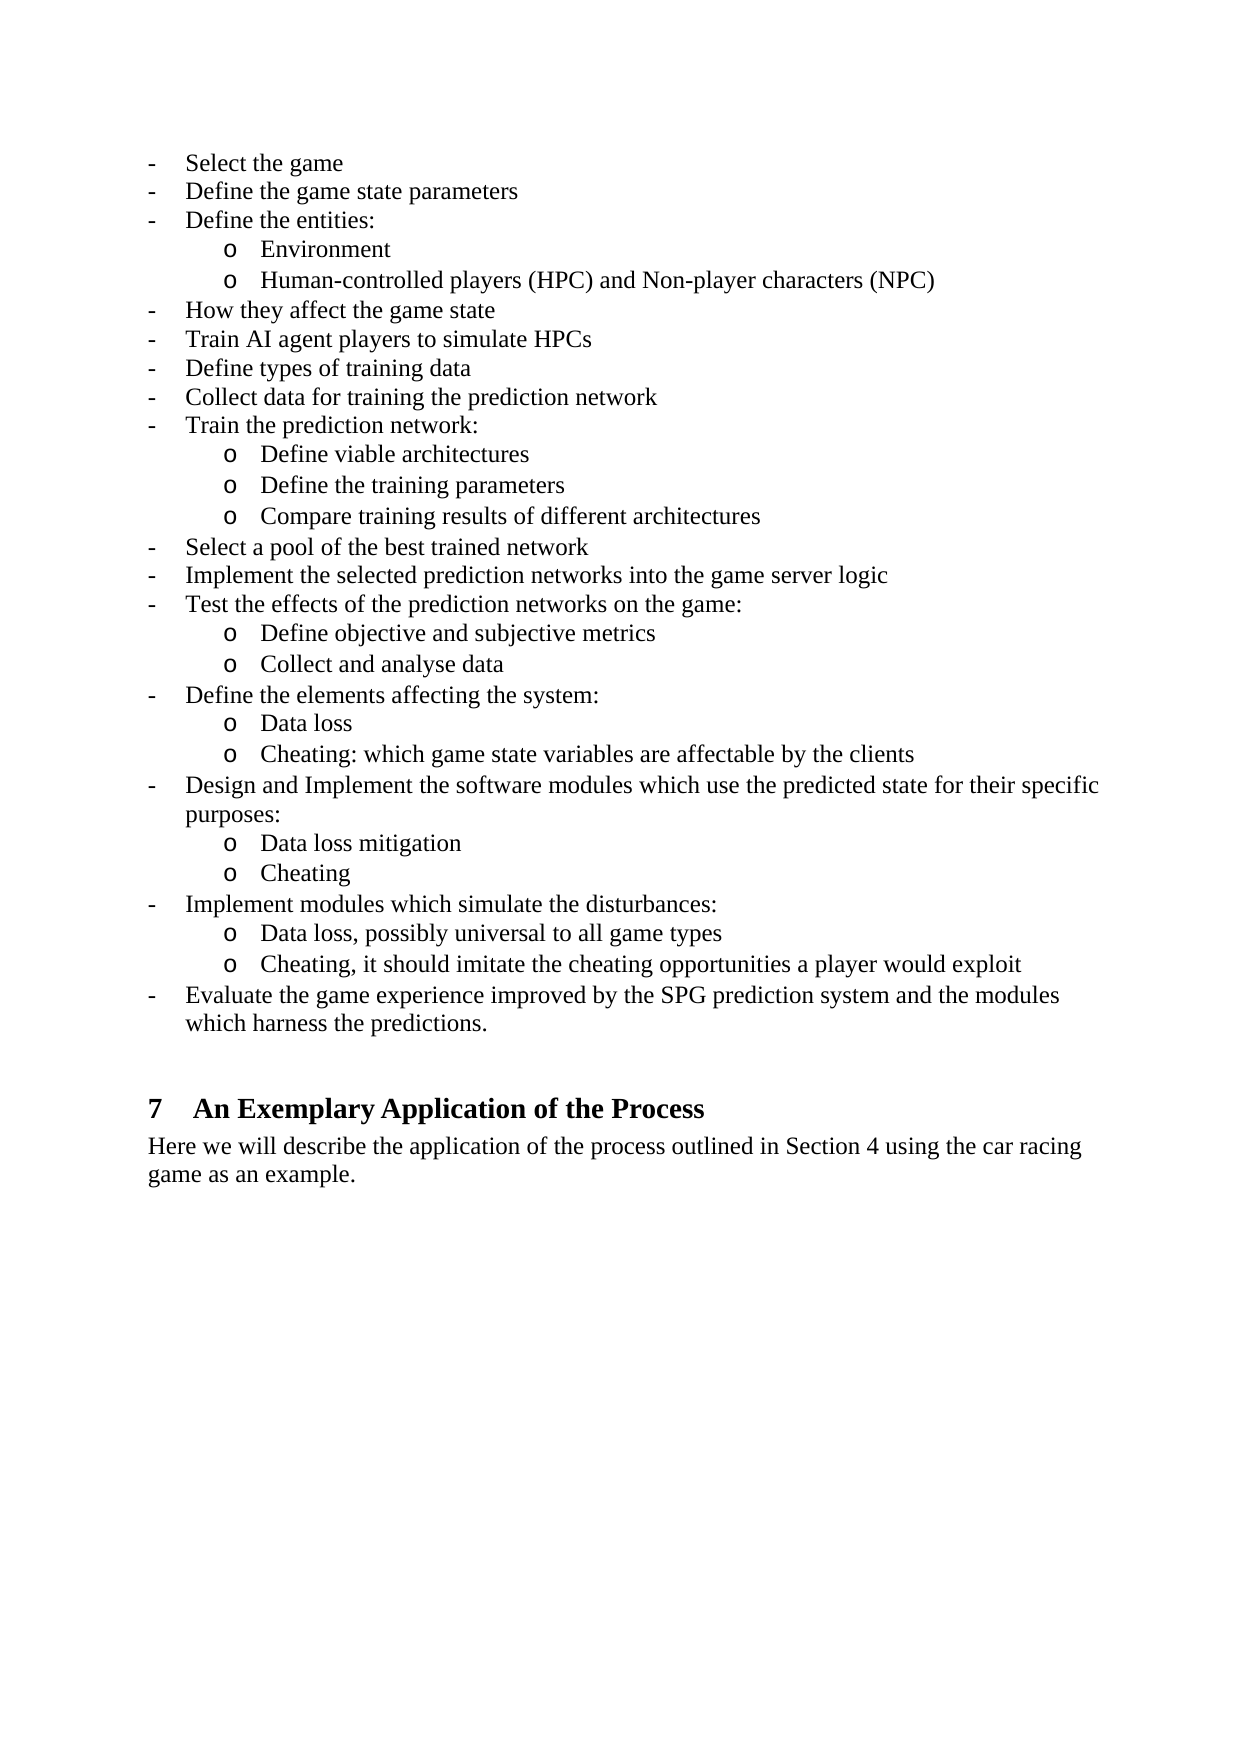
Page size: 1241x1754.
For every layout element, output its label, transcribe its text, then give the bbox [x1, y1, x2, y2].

list Train AI agent players to simulate HPCs [148, 324, 1122, 353]
text Here we will describe the application of the process outlined in Section 4 using the car racing game as an example. [148, 1131, 1122, 1188]
list Human-controlled players (HPC) and Non-player characters (NPC) [223, 265, 1122, 296]
list Collect and analyse data [223, 649, 1122, 680]
list Train the prediction network: [148, 411, 1122, 439]
list Collect data for training the prediction network [148, 382, 1122, 411]
list Cheating: which game state variables are affectable by the clients [223, 739, 1122, 770]
list Select the game [148, 148, 1122, 176]
list Define the entities: [148, 205, 1122, 234]
list Compare training results of different architectures [223, 501, 1122, 532]
list Define objective and subjective metrics [223, 618, 1122, 649]
list Implement the selected prediction networks into the game server logic [148, 561, 1122, 589]
list How they affect the game state [148, 296, 1122, 324]
list Define viable architectures [223, 439, 1122, 470]
list Data loss, possibly universal to all game types [223, 918, 1122, 949]
list Define the elements affecting the system: [148, 680, 1122, 708]
subtitle An Exemplary Application of the Process [148, 1091, 1122, 1124]
list Define the game state parameters [148, 176, 1122, 205]
list Test the effects of the prediction networks on the game: [148, 589, 1122, 618]
list Define types of training data [148, 353, 1122, 382]
list Select a pool of the best trained network [148, 532, 1122, 561]
list Design and Implement the software modules which use the predicted state for their specific purposes: [148, 770, 1122, 828]
list Data loss [223, 708, 1122, 739]
list Cheating [223, 858, 1122, 889]
list Environment [223, 234, 1122, 265]
list Cheating, it should imitate the cheating opportunities a player would exploit [223, 949, 1122, 980]
list Evaluate the game experience improved by the SPG prediction system and the modules which harness the predictions. [148, 980, 1122, 1037]
list Define the training parameters [223, 470, 1122, 501]
list Data loss mitigation [223, 828, 1122, 858]
list Implement modules which simulate the disturbances: [148, 889, 1122, 918]
